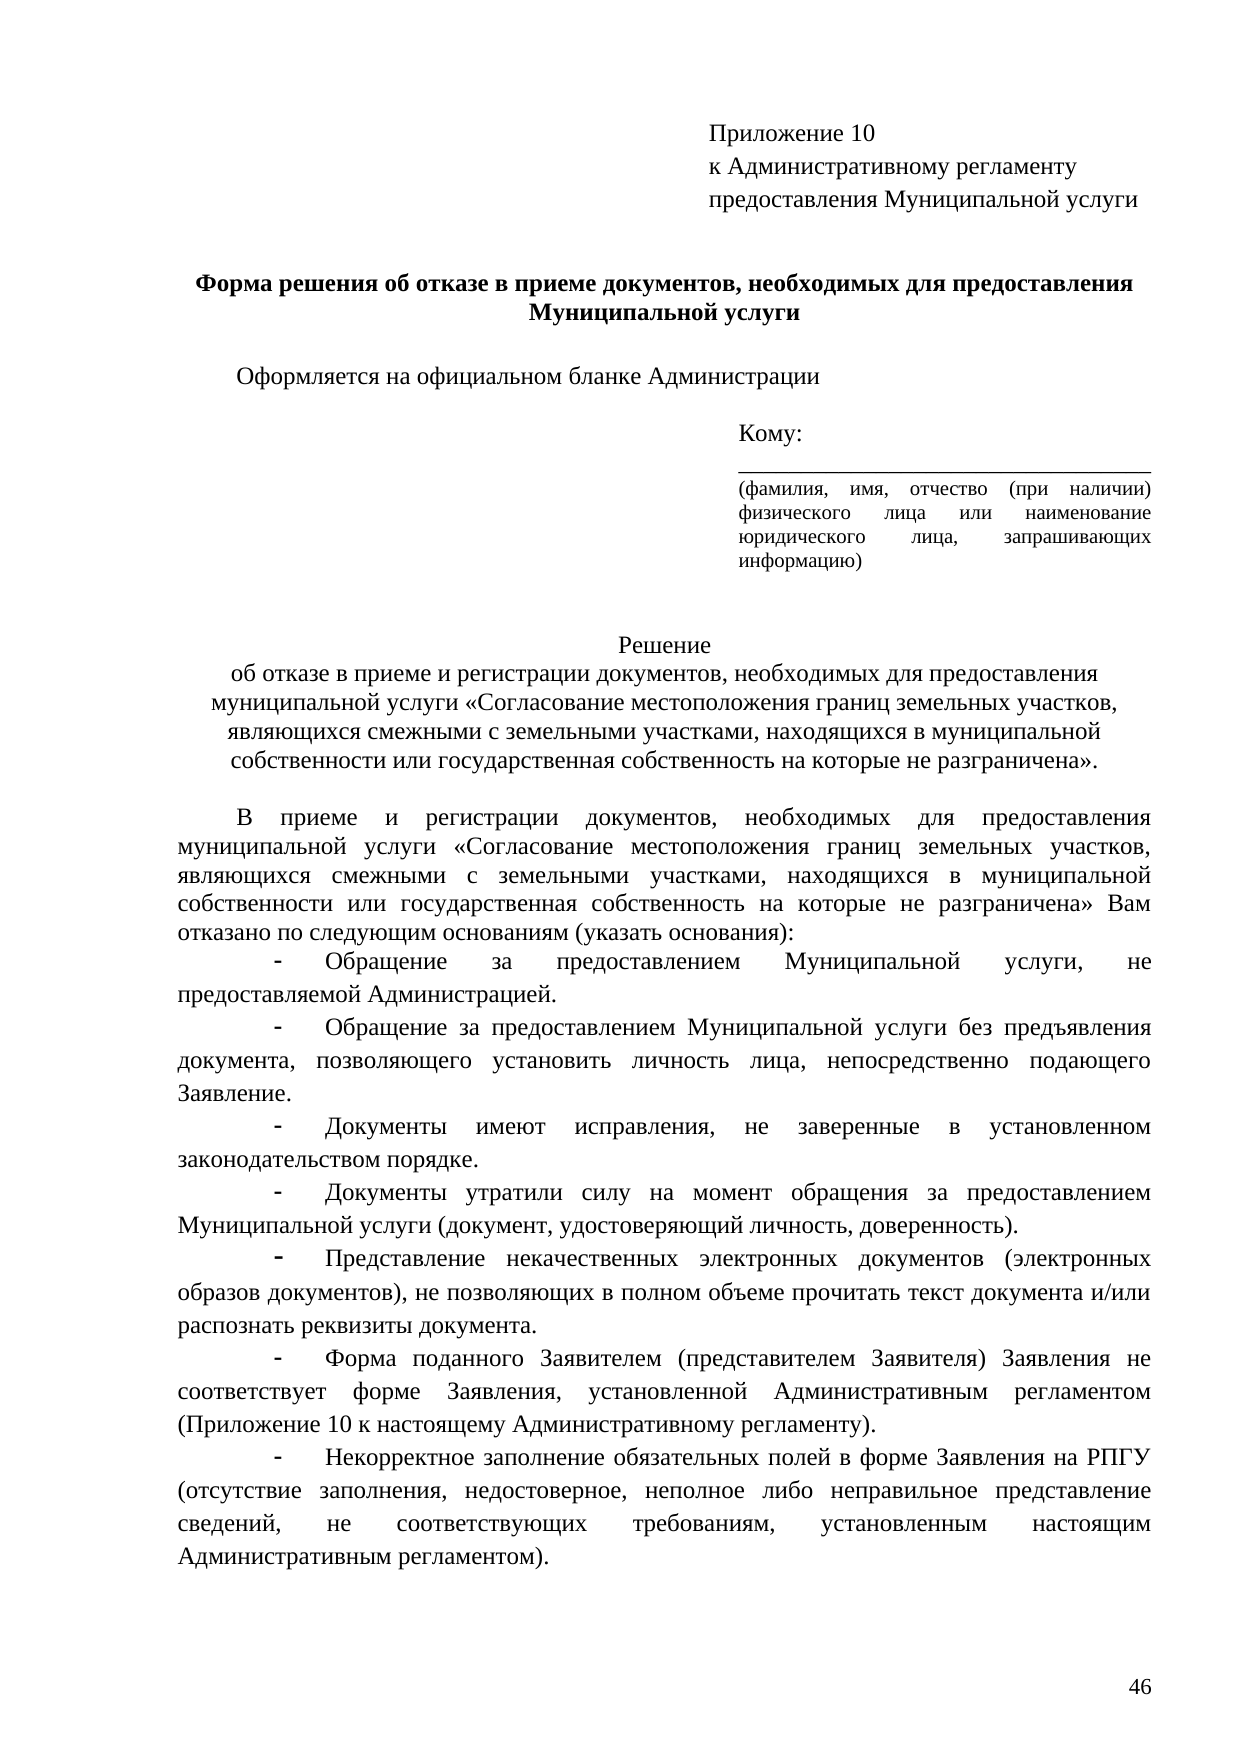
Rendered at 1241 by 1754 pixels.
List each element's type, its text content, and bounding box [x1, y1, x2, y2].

text Кому: _________________________________ [738, 418, 1152, 476]
text Решение [177, 630, 1152, 658]
list Представление некачественных электронных документов (электронных образов документов), не позволяющих в полном объеме прочитать текст документа и/или распознать реквизиты документа. [177, 1243, 1152, 1339]
list Обращение за предоставлением Муниципальной услуги без предъявления документа, позволяющего установить личность лица, непосредственно подающего Заявление. [177, 1012, 1152, 1107]
text Оформляется на официальном бланке Администрации [177, 361, 1152, 390]
text (фамилия, имя, отчество (при наличии) физического лица или наименование юридического лица, запрашивающих информацию) [738, 476, 1152, 572]
list Форма поданного Заявителем (представителем Заявителя) Заявления не соответствует форме Заявления, установленной Административным регламентом (Приложение 10 к настоящему Административному регламенту). [177, 1343, 1152, 1438]
list Документы утратили силу на момент обращения за предоставлением Муниципальной услуги (документ, удостоверяющий личность, доверенность). [177, 1177, 1152, 1239]
text об отказе в приеме и регистрации документов, необходимых для предоставления муниципальной услуги «Согласование местоположения границ земельных участков, являющихся смежными с земельными участками, находящихся в муниципальной собственности или государственная собственность на которые не разграничена». [177, 658, 1152, 773]
text Приложение 10 [709, 118, 1152, 147]
text к Административному регламенту предоставления Муниципальной услуги [709, 151, 1152, 213]
list Документы имеют исправления, не заверенные в установленном законодательством порядке. [177, 1111, 1152, 1173]
list Обращение за предоставлением Муниципальной услуги, не предоставляемой Администрацией. [177, 946, 1152, 1008]
list Некорректное заполнение обязательных полей в форме Заявления на РПГУ (отсутствие заполнения, недостоверное, неполное либо неправильное представление сведений, не соответствующих требованиям, установленным настоящим Административным регламентом). [177, 1442, 1152, 1570]
text В приеме и регистрации документов, необходимых для предоставления муниципальной услуги «Согласование местоположения границ земельных участков, являющихся смежными с земельными участками, находящихся в муниципальной собственности или государственная собственность на которые не разграничена» Вам отказано по следующим основаниям (указать основания): [177, 802, 1152, 946]
subtitle Форма решения об отказе в приеме документов, необходимых для предоставления Муниципальной услуги [177, 268, 1152, 326]
